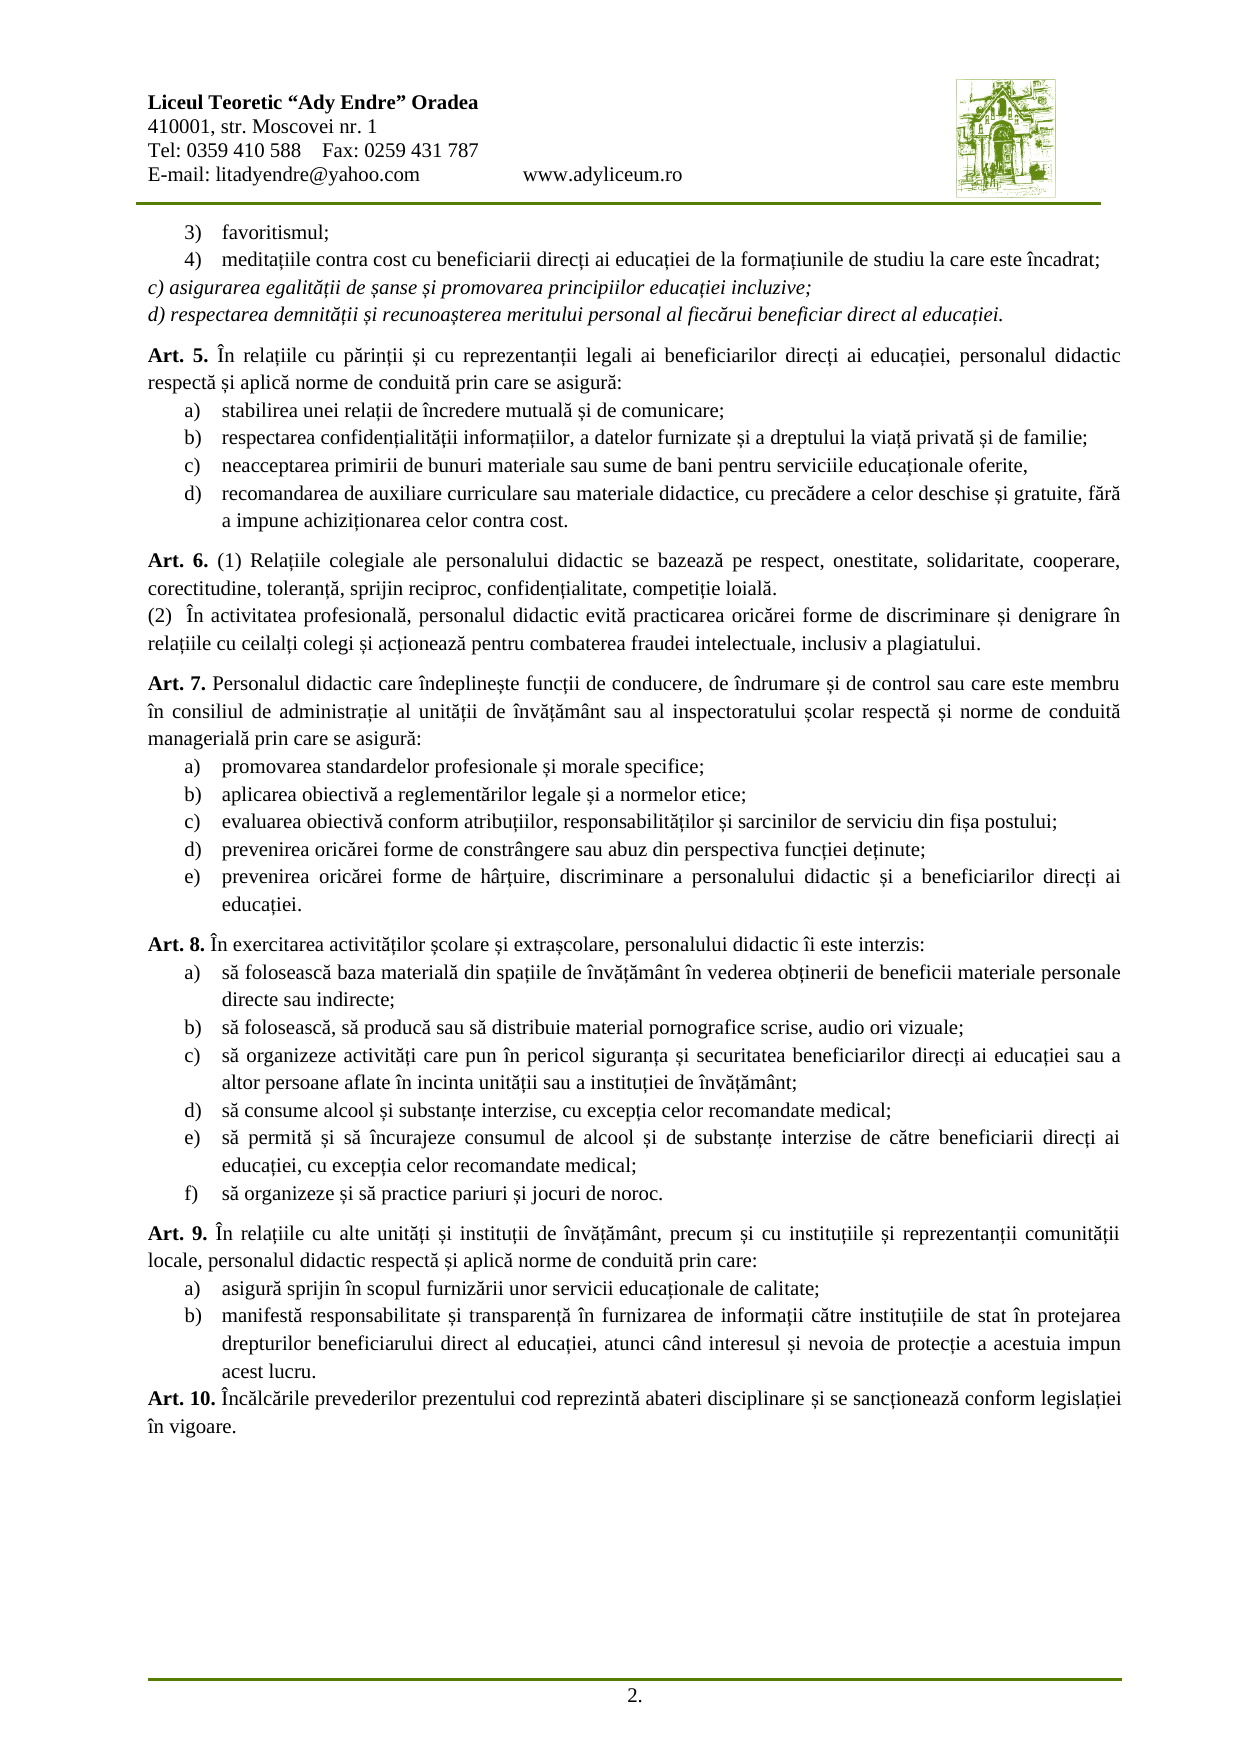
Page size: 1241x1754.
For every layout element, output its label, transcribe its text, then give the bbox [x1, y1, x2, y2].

list favoritismul; [184, 219, 1122, 244]
text Art. 6. (1) Relațiile colegiale ale personalului didactic se bazează pe respect, onestitate, solidaritate, cooperare, corectitudine, toleranță, sprijin reciproc, confidențialitate, competiție loială. [148, 548, 1122, 600]
text (2) În activitatea profesională, personalul didactic evită practicarea oricărei forme de discriminare și denigrare în relațiile cu ceilalți colegi și acționează pentru combaterea fraudei intelectuale, inclusiv a plagiatului. [148, 603, 1122, 655]
list aplicarea obiectivă a reglementărilor legale și a normelor etice; [184, 782, 1122, 806]
list prevenirea oricărei forme de hârțuire, discriminare a personalului didactic și a beneficiarilor direcți ai educației. [184, 864, 1122, 916]
list să consume alcool și substanțe interzise, cu excepția celor recomandate medical; [184, 1098, 1122, 1122]
text Art. 7. Personalul didactic care îndeplinește funcții de conducere, de îndrumare și de control sau care este membru în consiliul de administrație al unității de învățământ sau al inspectoratului școlar respectă și norme de conduită managerială prin care se asigură: [148, 671, 1122, 750]
list promovarea standardelor profesionale și morale specifice; [184, 754, 1122, 778]
text c) asigurarea egalității de șanse și promovarea principiilor educației incluzive; [148, 275, 1122, 299]
list Art. 10. Încălcările prevederilor prezentului cod reprezintă abateri disciplinare și se sancționează conform legislației în vigoare. [148, 1386, 1122, 1438]
list meditațiile contra cost cu beneficiarii direcți ai educației de la formațiunile de studiu la care este încadrat; [184, 247, 1122, 271]
text Art. 5. În relațiile cu părinții și cu reprezentanții legali ai beneficiarilor direcți ai educației, personalul didactic respectă și aplică norme de conduită prin care se asigură: [148, 342, 1122, 394]
list prevenirea oricărei forme de constrângere sau abuz din perspectiva funcției deținute; [184, 837, 1122, 861]
list să organizeze activități care pun în pericol siguranța și securitatea beneficiarilor direcți ai educației sau a altor persoane aflate în incinta unității sau a instituției de învățământ; [184, 1042, 1122, 1094]
text Art. 8. În exercitarea activităților școlare și extrașcolare, personalului didactic îi este interzis: [148, 932, 1122, 956]
list să folosească, să producă sau să distribuie material pornografice scrise, audio ori vizuale; [184, 1015, 1122, 1039]
list să permită și să încurajeze consumul de alcool și de substanțe interzise de către beneficiarii direcți ai educației, cu excepția celor recomandate medical; [184, 1125, 1122, 1177]
list respectarea confidențialității informațiilor, a datelor furnizate și a dreptului la viață privată și de familie; [184, 425, 1122, 449]
text d) respectarea demnității și recunoașterea meritului personal al fiecărui beneficiar direct al educației. [148, 302, 1122, 326]
list recomandarea de auxiliare curriculare sau materiale didactice, cu precădere a celor deschise și gratuite, fără a impune achiziționarea celor contra cost. [184, 481, 1122, 532]
list manifestă responsabilitate și transparență în furnizarea de informații către instituțiile de stat în protejarea drepturilor beneficiarului direct al educației, atunci când interesul și nevoia de protecție a acestuia impun acest lucru. [184, 1303, 1122, 1383]
list asigură sprijin în scopul furnizării unor servicii educaționale de calitate; [184, 1276, 1122, 1300]
list stabilirea unei relații de încredere mutuală și de comunicare; [184, 398, 1122, 422]
text Art. 9. În relațiile cu alte unități și instituții de învățământ, precum și cu instituțiile și reprezentanții comunității locale, personalul didactic respectă și aplică norme de conduită prin care: [148, 1221, 1122, 1272]
list neacceptarea primirii de bunuri materiale sau sume de bani pentru serviciile educaționale oferite, [184, 453, 1122, 477]
list să folosească baza materială din spațiile de învățământ în vederea obținerii de beneficii materiale personale directe sau indirecte; [184, 960, 1122, 1011]
list evaluarea obiectivă conform atribuțiilor, responsabilităților și sarcinilor de serviciu din fișa postului; [184, 809, 1122, 833]
list să organizeze și să practice pariuri și jocuri de noroc. [184, 1181, 1122, 1204]
